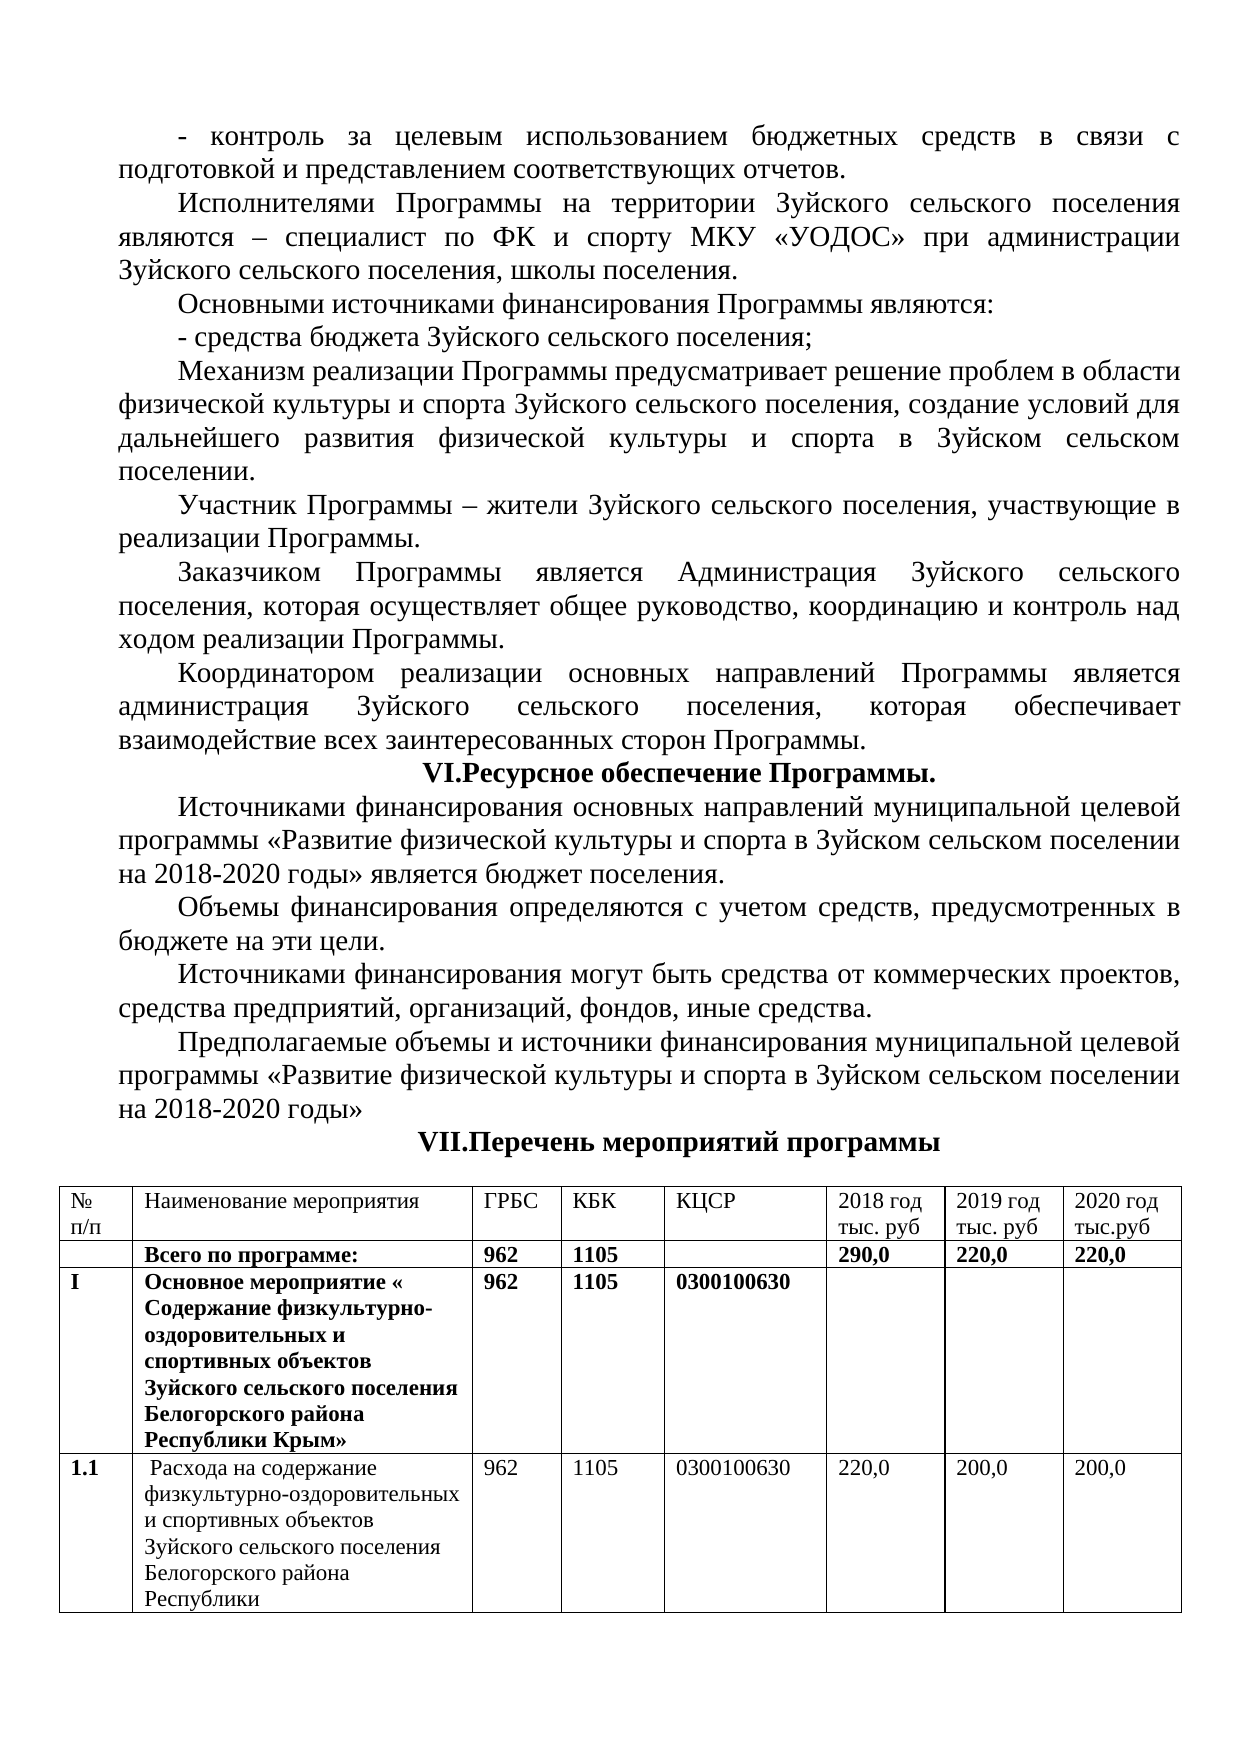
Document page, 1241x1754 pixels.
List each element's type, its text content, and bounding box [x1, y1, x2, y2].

table_cell 962 [473, 1454, 561, 1612]
table_cell 962 [473, 1241, 561, 1267]
table_header 2020 год тыс.руб [1064, 1187, 1181, 1240]
text Координатором реализации основных направлений Программы является администрация Зуйского сельского поселения, которая обеспечивает взаимодействие всех заинтересованных сторон Программы. [118, 655, 1181, 755]
table_cell 1105 [562, 1241, 664, 1267]
text Источниками финансирования могут быть средства от коммерческих проектов, средства предприятий, организаций, фондов, иные средства. [118, 957, 1181, 1024]
table_cell 290,0 [827, 1241, 944, 1267]
table_header Наименование мероприятия [133, 1187, 472, 1240]
text Участник Программы – жители Зуйского сельского поселения, участвующие в реализации Программы. [118, 487, 1181, 554]
text VI.Ресурсное обеспечение Программы. [118, 755, 1181, 789]
table_cell [665, 1241, 826, 1267]
text - контроль за целевым использованием бюджетных средств в связи с подготовкой и представлением соответствующих отчетов. [118, 118, 1181, 185]
table_header 2019 год тыс. руб [946, 1187, 1063, 1240]
table_cell 200,0 [946, 1454, 1063, 1612]
table_cell [946, 1268, 1063, 1453]
table_cell I [60, 1268, 132, 1453]
table_cell 0300100630 [665, 1454, 826, 1612]
table_cell 1105 [562, 1454, 664, 1612]
text Предполагаемые объемы и источники финансирования муниципальной целевой программы «Развитие физической культуры и спорта в Зуйском сельском поселении на 2018-2020 годы» [118, 1024, 1181, 1124]
text Основными источниками финансирования Программы являются: [118, 286, 1181, 319]
table_header № п/п [60, 1187, 132, 1240]
table_cell 220,0 [1064, 1241, 1181, 1267]
table_cell Всего по программе: [133, 1241, 472, 1267]
table_cell 1.1 [60, 1454, 132, 1612]
table_cell 0300100630 [665, 1268, 826, 1453]
table_header 2018 год тыс. руб [827, 1187, 944, 1240]
table_cell Расхода на содержание физкультурно-оздоровительных и спортивных объектов Зуйского сельского поселения Белогорского района Республики [133, 1454, 472, 1612]
table_cell [1064, 1268, 1181, 1453]
text Механизм реализации Программы предусматривает решение проблем в области физической культуры и спорта Зуйского сельского поселения, создание условий для дальнейшего развития физической культуры и спорта в Зуйском сельском поселении. [118, 353, 1181, 487]
table_cell [827, 1268, 944, 1453]
table_header ГРБС [473, 1187, 561, 1240]
table_header КЦСР [665, 1187, 826, 1240]
table_cell 220,0 [827, 1454, 944, 1612]
text - средства бюджета Зуйского сельского поселения; [118, 319, 1181, 353]
table_cell 200,0 [1064, 1454, 1181, 1612]
text Заказчиком Программы является Администрация Зуйского сельского поселения, которая осуществляет общее руководство, координацию и контроль над ходом реализации Программы. [118, 554, 1181, 655]
table_cell Основное мероприятие « Содержание физкультурно-оздоровительных и спортивных объектов Зуйского сельского поселения Белогорского района Республики Крым» [133, 1268, 472, 1453]
text VII.Перечень мероприятий программы [118, 1124, 1181, 1158]
table_cell 1105 [562, 1268, 664, 1453]
table_cell [60, 1241, 132, 1267]
table_header КБК [562, 1187, 664, 1240]
text Источниками финансирования основных направлений муниципальной целевой программы «Развитие физической культуры и спорта в Зуйском сельском поселении на 2018-2020 годы» является бюджет поселения. [118, 789, 1181, 889]
table_cell 220,0 [946, 1241, 1063, 1267]
table_cell 962 [473, 1268, 561, 1453]
text Объемы финансирования определяются с учетом средств, предусмотренных в бюджете на эти цели. [118, 889, 1181, 957]
text Исполнителями Программы на территории Зуйского сельского поселения являются – специалист по ФК и спорту МКУ «УОДОС» при администрации Зуйского сельского поселения, школы поселения. [118, 185, 1181, 286]
